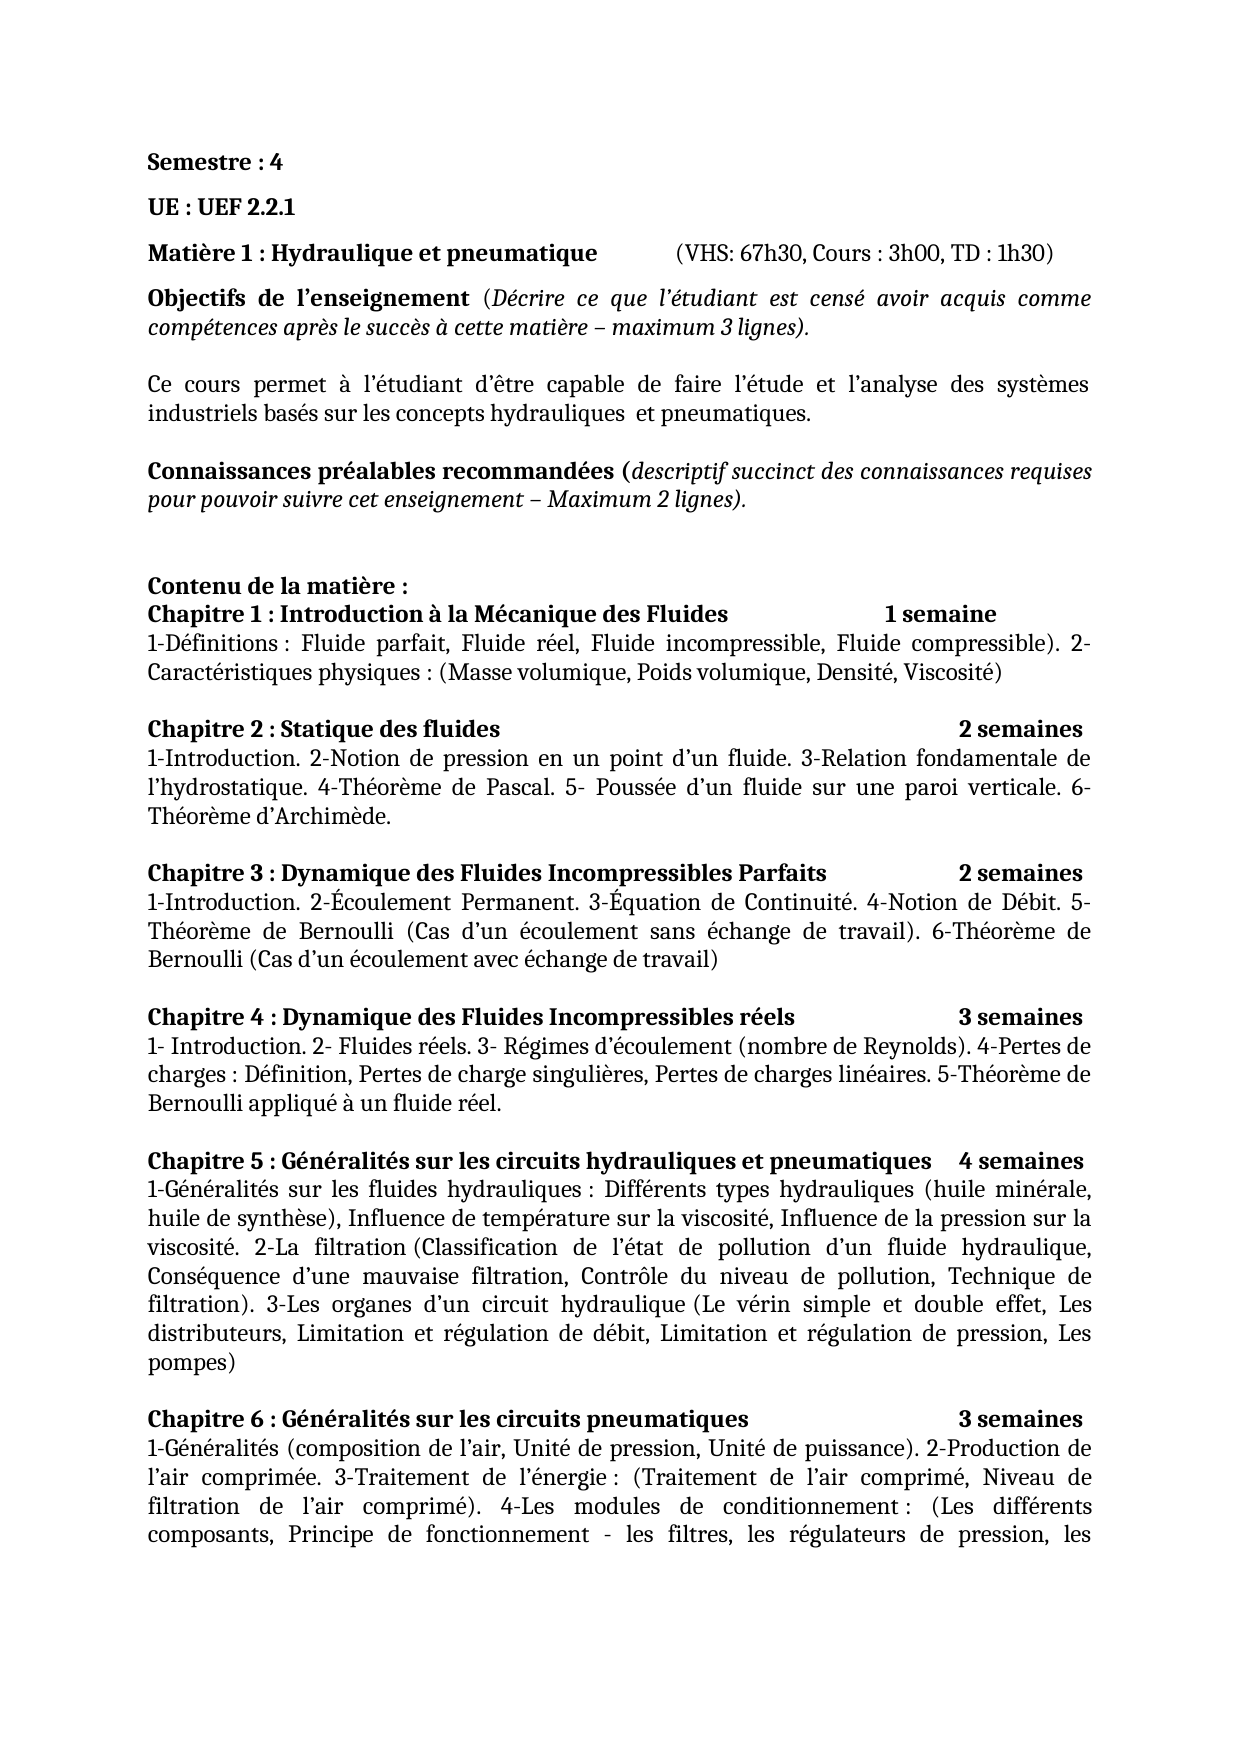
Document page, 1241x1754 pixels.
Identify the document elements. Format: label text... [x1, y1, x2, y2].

text Chapitre 3 : Dynamique des Fluides Incompressibles Parfaits 2 semaines [148, 859, 1093, 888]
text 1-Introduction. 2-Notion de pression en un point d’un fluide. 3-Relation fondamentale de l’hydrostatique. 4-Théorème de Pascal. 5- Poussée d’un fluide sur une paroi verticale. 6-Théorème d’Archimède. [148, 744, 1093, 830]
text 1-Généralités sur les fluides hydrauliques : Différents types hydrauliques (huile minérale, huile de synthèse), Influence de température sur la viscosité, Influence de la pression sur la viscosité. 2-La filtration (Classification de l’état de pollution d’un fluide hydraulique, Conséquence d’une mauvaise filtration, Contrôle du niveau de pollution, Technique de filtration). 3-Les organes d’un circuit hydraulique (Le vérin simple et double effet, Les distributeurs, Limitation et régulation de débit, Limitation et régulation de pression, Les pompes) [148, 1175, 1093, 1377]
text Chapitre 5 : Généralités sur les circuits hydrauliques et pneumatiques 4 semaines [148, 1147, 1093, 1175]
text 1-Définitions : Fluide parfait, Fluide réel, Fluide incompressible, Fluide compressible). 2-Caractéristiques physiques : (Masse volumique, Poids volumique, Densité, Viscosité) [148, 629, 1093, 687]
text Connaissances préalables recommandées (descriptif succinct des connaissances requises pour pouvoir suivre cet enseignement – Maximum 2 lignes). [148, 457, 1093, 514]
text 1-Introduction. 2-Écoulement Permanent. 3-Équation de Continuité. 4-Notion de Débit. 5-Théorème de Bernoulli (Cas d’un écoulement sans échange de travail). 6-Théorème de Bernoulli (Cas d’un écoulement avec échange de travail) [148, 888, 1093, 974]
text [148, 1434, 1093, 1549]
text UE : UEF 2.2.1 [148, 193, 1093, 222]
text Chapitre 1 : Introduction à la Mécanique des Fluides 1 semaine [148, 600, 1093, 629]
text Contenu de la matière : [148, 572, 1093, 600]
text Chapitre 6 : Généralités sur les circuits pneumatiques 3 semaines [148, 1405, 1093, 1434]
text Objectifs de l’enseignement (Décrire ce que l’étudiant est censé avoir acquis comme compétences après le succès à cette matière – maximum 3 lignes). [148, 284, 1093, 342]
text 1- Introduction. 2- Fluides réels. 3- Régimes d’écoulement (nombre de Reynolds). 4-Pertes de charges : Définition, Pertes de charge singulières, Pertes de charges linéaires. 5-Théorème de Bernoulli appliqué à un fluide réel. [148, 1032, 1093, 1118]
text Chapitre 2 : Statique des fluides 2 semaines [148, 715, 1093, 744]
text Ce cours permet à l’étudiant d’être capable de faire l’étude et l’analyse des systèmes industriels basés sur les concepts hydrauliques et pneumatiques. [148, 370, 1093, 428]
text Chapitre 4 : Dynamique des Fluides Incompressibles réels 3 semaines [148, 1003, 1093, 1032]
text Semestre : 4 [148, 148, 1093, 176]
text Matière 1 : Hydraulique et pneumatique (VHS: 67h30, Cours : 3h00, TD : 1h30) [148, 239, 1093, 267]
